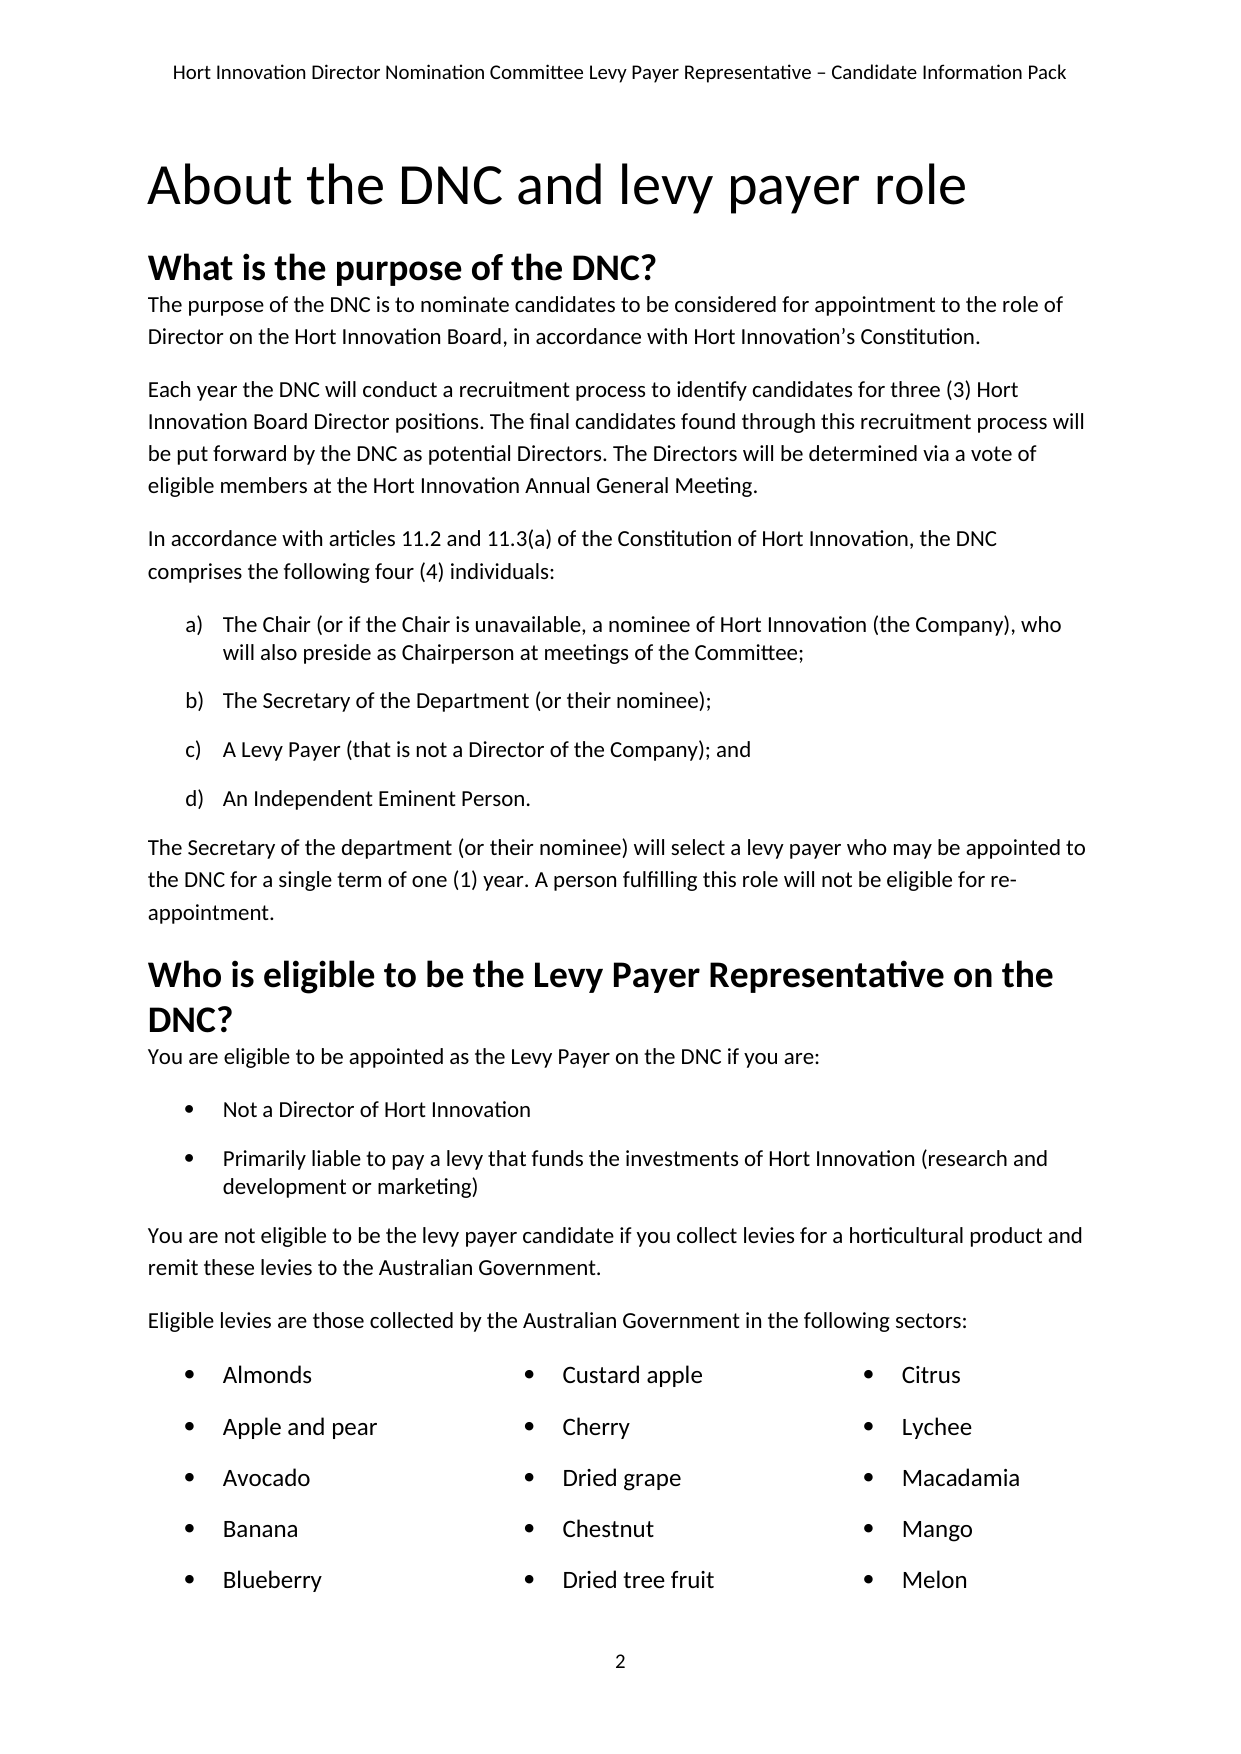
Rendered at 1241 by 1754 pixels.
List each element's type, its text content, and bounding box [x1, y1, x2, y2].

text You are not eligible to be the levy payer candidate if you collect levies for a horticultural product and remit these levies to the Australian Government. [148, 1221, 1092, 1281]
list Avocado [185, 1462, 413, 1492]
list Citrus [864, 1359, 1092, 1390]
list Not a Director of Hort Innovation [185, 1095, 1092, 1123]
list Primarily liable to pay a levy that funds the investments of Hort Innovation (research and development or marketing) [185, 1144, 1092, 1200]
text The Secretary of the department (or their nominee) will select a levy payer who may be appointed to the DNC for a single term of one (1) year. A person fulfilling this role will not be eligible for re-appointment. [148, 833, 1092, 926]
list A Levy Payer (that is not a Director of the Company); and [185, 736, 1092, 763]
text In accordance with articles 11.2 and 11.3(a) of the Constitution of Hort Innovation, the DNC comprises the following four (4) individuals: [148, 524, 1092, 585]
list Dried grape [525, 1462, 753, 1492]
list Banana [185, 1513, 413, 1544]
text The purpose of the DNC is to nominate candidates to be considered for appointment to the role of Director on the Hort Innovation Board, in accordance with Hort Innovation’s Constitution. [148, 290, 1092, 350]
list Macadamia [864, 1462, 1092, 1492]
list Mango [864, 1513, 1092, 1544]
list An Independent Eminent Person. [185, 784, 1092, 812]
text Each year the DNC will conduct a recruitment process to identify candidates for three (3) Hort Innovation Board Director positions. The final candidates found through this recruitment process will be put forward by the DNC as potential Directors. The Directors will be determined via a vote of eligible members at the Hort Innovation Annual General Meeting. [148, 375, 1092, 499]
subtitle Who is eligible to be the Levy Payer Representative on the DNC? [148, 951, 1092, 1042]
list Dried tree fruit [525, 1565, 753, 1595]
list Almonds [185, 1359, 413, 1390]
list Chestnut [525, 1513, 753, 1544]
subtitle What is the purpose of the DNC? [148, 244, 1092, 290]
list The Chair (or if the Chair is unavailable, a nominee of Hort Innovation (the Company), who will also preside as Chairperson at meetings of the Committee; [185, 610, 1092, 666]
list Melon [864, 1565, 1092, 1595]
list Blueberry [185, 1565, 413, 1595]
list Apple and pear [185, 1411, 413, 1441]
text Eligible levies are those collected by the Australian Government in the following sectors: [148, 1306, 1092, 1334]
list Custard apple [525, 1359, 753, 1390]
list Lychee [864, 1411, 1092, 1441]
list The Secretary of the Department (or their nominee); [185, 687, 1092, 715]
subtitle About the DNC and levy payer role [148, 148, 1092, 219]
list Cherry [525, 1411, 753, 1441]
text You are eligible to be appointed as the Levy Payer on the DNC if you are: [148, 1042, 1092, 1070]
